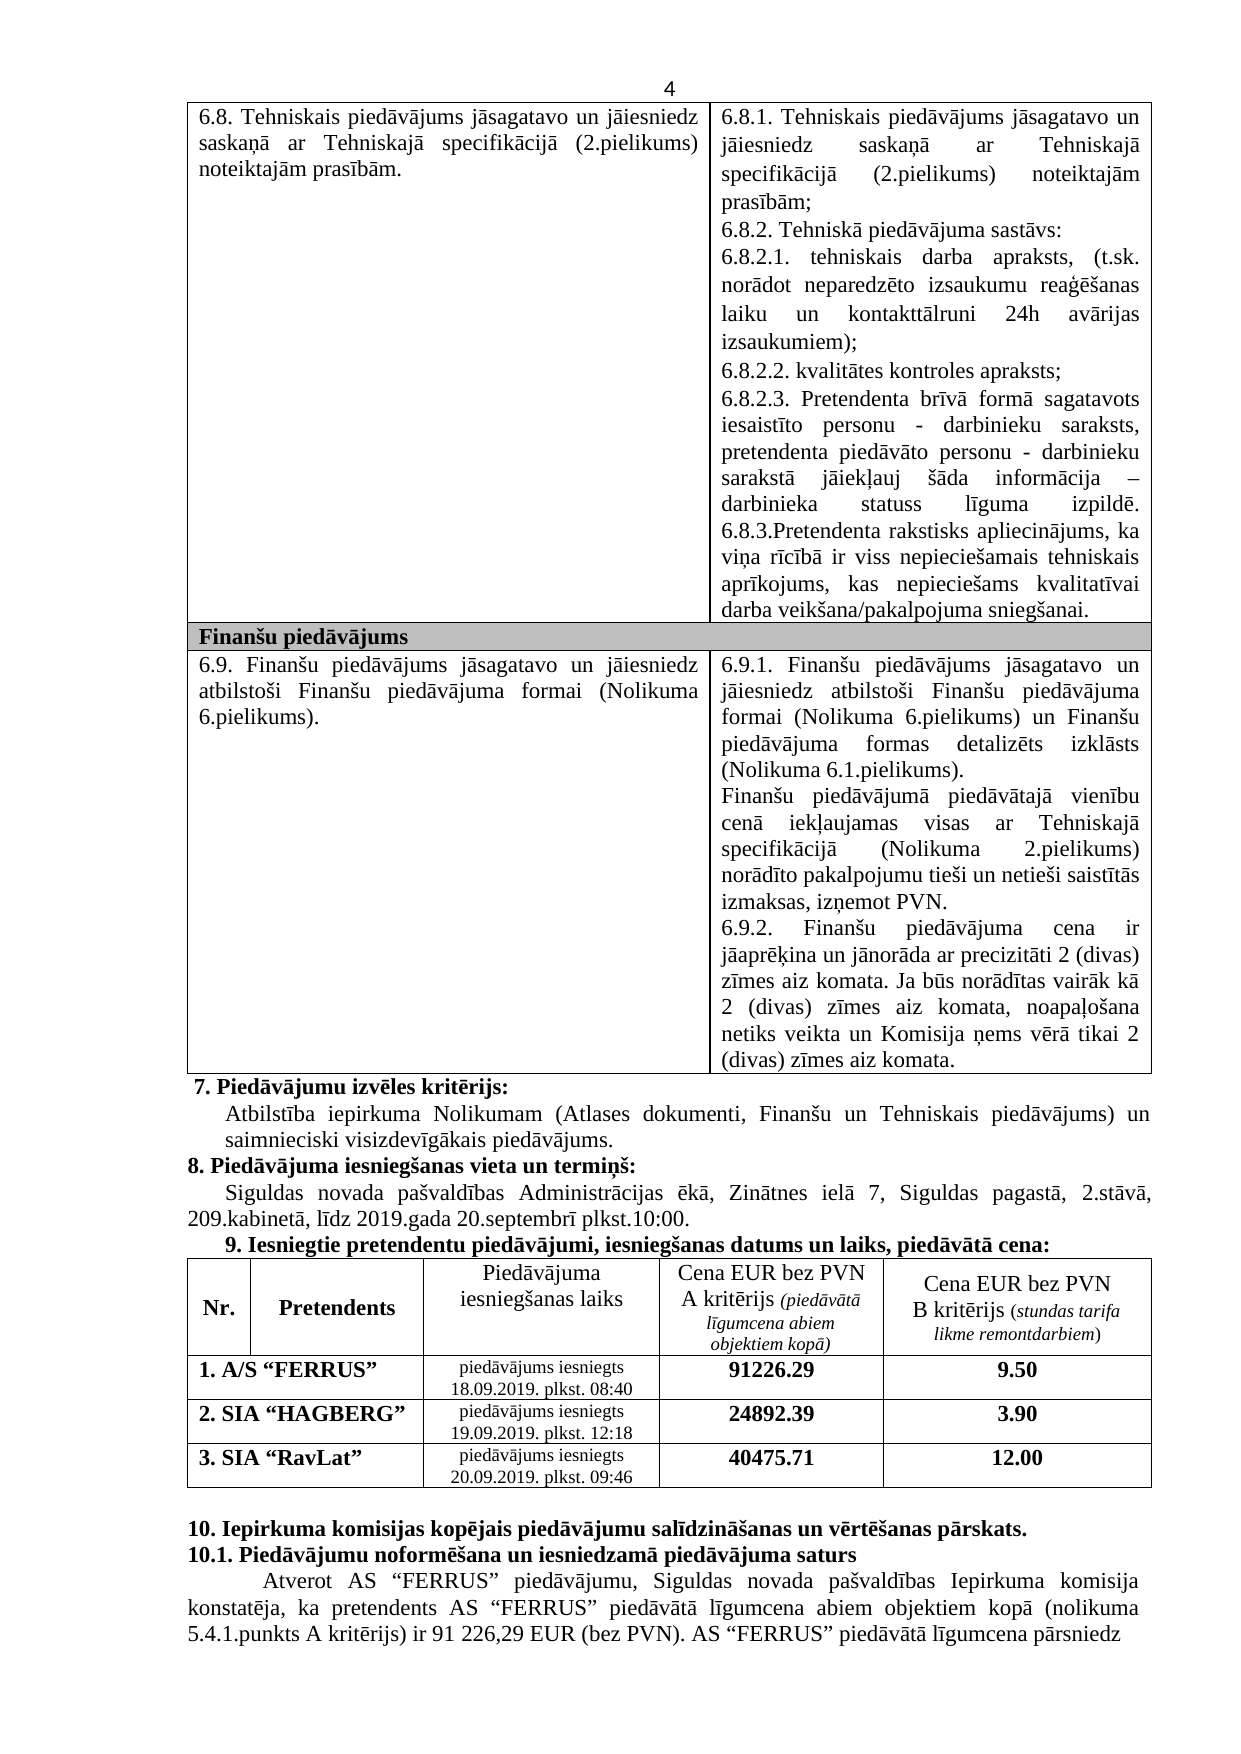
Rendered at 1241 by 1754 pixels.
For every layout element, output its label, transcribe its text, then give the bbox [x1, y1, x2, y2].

table_cell 3.90 [884, 1400, 1151, 1443]
table_cell 6.9.1. Finanšu piedāvājums jāsagatavo un jāiesniedz atbilstoši Finanšu piedāvājuma formai (Nolikuma 6.pielikums) un Finanšu piedāvājuma formas detalizēts izklāsts (Nolikuma 6.1.pielikums). Finanšu piedāvājumā piedāvātajā vienību cenā iekļaujamas visas ar Tehniskajā specifikācijā (Nolikuma 2.pielikums) norādīto pakalpojumu tieši un netieši saistītās izmaksas, izņemot PVN. 6.9.2. Finanšu piedāvājuma cena ir jāaprēķina un jānorāda ar precizitāti 2 (divas) zīmes aiz komata. Ja būs norādītas vairāk kā 2 (divas) zīmes aiz komata, noapaļošana netiks veikta un Komisija ņems vērā tikai 2 (divas) zīmes aiz komata. [711, 651, 1151, 1072]
table_cell 3. SIA “RavLat” [188, 1444, 423, 1487]
table_header Cena EUR bez PVN A kritērijs (piedāvātā līgumcena abiem objektiem kopā) [660, 1259, 883, 1355]
text 10.1. Piedāvājumu noformēšana un iesniedzamā piedāvājuma saturs [187, 1541, 1152, 1567]
table_cell piedāvājums iesniegts 20.09.2019. plkst. 09:46 [424, 1444, 659, 1487]
text 9. Iesniegtie pretendentu piedāvājumi, iesniegšanas datums un laiks, piedāvātā cena: [225, 1232, 1152, 1258]
table_cell piedāvājums iesniegts 18.09.2019. plkst. 08:40 [424, 1356, 659, 1399]
text Atverot AS “FERRUS” piedāvājumu, Siguldas novada pašvaldības Iepirkuma komisija konstatēja, ka pretendents AS “FERRUS” piedāvātā līgumcena abiem objektiem kopā (nolikuma 5.4.1.punkts A kritērijs) ir 91 226,29 EUR (bez PVN). AS “FERRUS” piedāvātā līgumcena pārsniedz [187, 1567, 1140, 1646]
table_cell 1. A/S “FERRUS” [188, 1356, 423, 1399]
text Atbilstība iepirkuma Nolikumam (Atlases dokumenti, Finanšu un Tehniskais piedāvājums) un saimnieciski visizdevīgākais piedāvājums. [225, 1100, 1152, 1152]
table_cell 2. SIA “HAGBERG” [188, 1400, 423, 1443]
table_cell 6.9. Finanšu piedāvājums jāsagatavo un jāiesniedz atbilstoši Finanšu piedāvājuma formai (Nolikuma 6.pielikums). [188, 651, 709, 1072]
text Siguldas novada pašvaldības Administrācijas ēkā, Zinātnes ielā 7, Siguldas pagastā, 2.stāvā, 209.kabinetā, līdz 2019.gada 20.septembrī plkst.10:00. [187, 1179, 1152, 1232]
table_cell 12.00 [884, 1444, 1151, 1487]
table_header Piedāvājuma iesniegšanas laiks [424, 1259, 659, 1355]
table_header Cena EUR bez PVN B kritērijs (stundas tarifa likme remontdarbiem) [884, 1259, 1151, 1355]
table_cell 9.50 [884, 1356, 1151, 1399]
table_cell 6.8. Tehniskais piedāvājums jāsagatavo un jāiesniedz saskaņā ar Tehniskajā specifikācijā (2.pielikums) noteiktajām prasībām. [188, 103, 709, 622]
table_cell 40475.71 [660, 1444, 883, 1487]
table_cell 91226.29 [660, 1356, 883, 1399]
table_header Nr. [188, 1259, 250, 1355]
text 10. Iepirkuma komisijas kopējais piedāvājumu salīdzināšanas un vērtēšanas pārskats. [187, 1515, 1152, 1541]
table_cell piedāvājums iesniegts 19.09.2019. plkst. 12:18 [424, 1400, 659, 1443]
table_cell 6.8.1. Tehniskais piedāvājums jāsagatavo un jāiesniedz saskaņā ar Tehniskajā specifikācijā (2.pielikums) noteiktajām prasībām; 6.8.2. Tehniskā piedāvājuma sastāvs: 6.8.2.1. tehniskais darba apraksts, (t.sk. norādot neparedzēto izsaukumu reaģēšanas laiku un kontakttālruni 24h avārijas izsaukumiem); 6.8.2.2. kvalitātes kontroles apraksts; 6.8.2.3. Pretendenta brīvā formā sagatavots iesaistīto personu - darbinieku saraksts, pretendenta piedāvāto personu - darbinieku sarakstā jāiekļauj šāda informācija – darbinieka statuss līguma izpildē. 6.8.3.Pretendenta rakstisks apliecinājums, ka viņa rīcībā ir viss nepieciešamais tehniskais aprīkojums, kas nepieciešams kvalitatīvai darba veikšana/pakalpojuma sniegšanai. [711, 103, 1151, 622]
table_header Pretendents [251, 1259, 423, 1355]
table_cell 24892.39 [660, 1400, 883, 1443]
table_cell Finanšu piedāvājums [188, 623, 1151, 650]
text 8. Piedāvājuma iesniegšanas vieta un termiņš: [187, 1152, 1152, 1179]
subtitle 7. Piedāvājumu izvēles kritērijs: [193, 1074, 1152, 1100]
